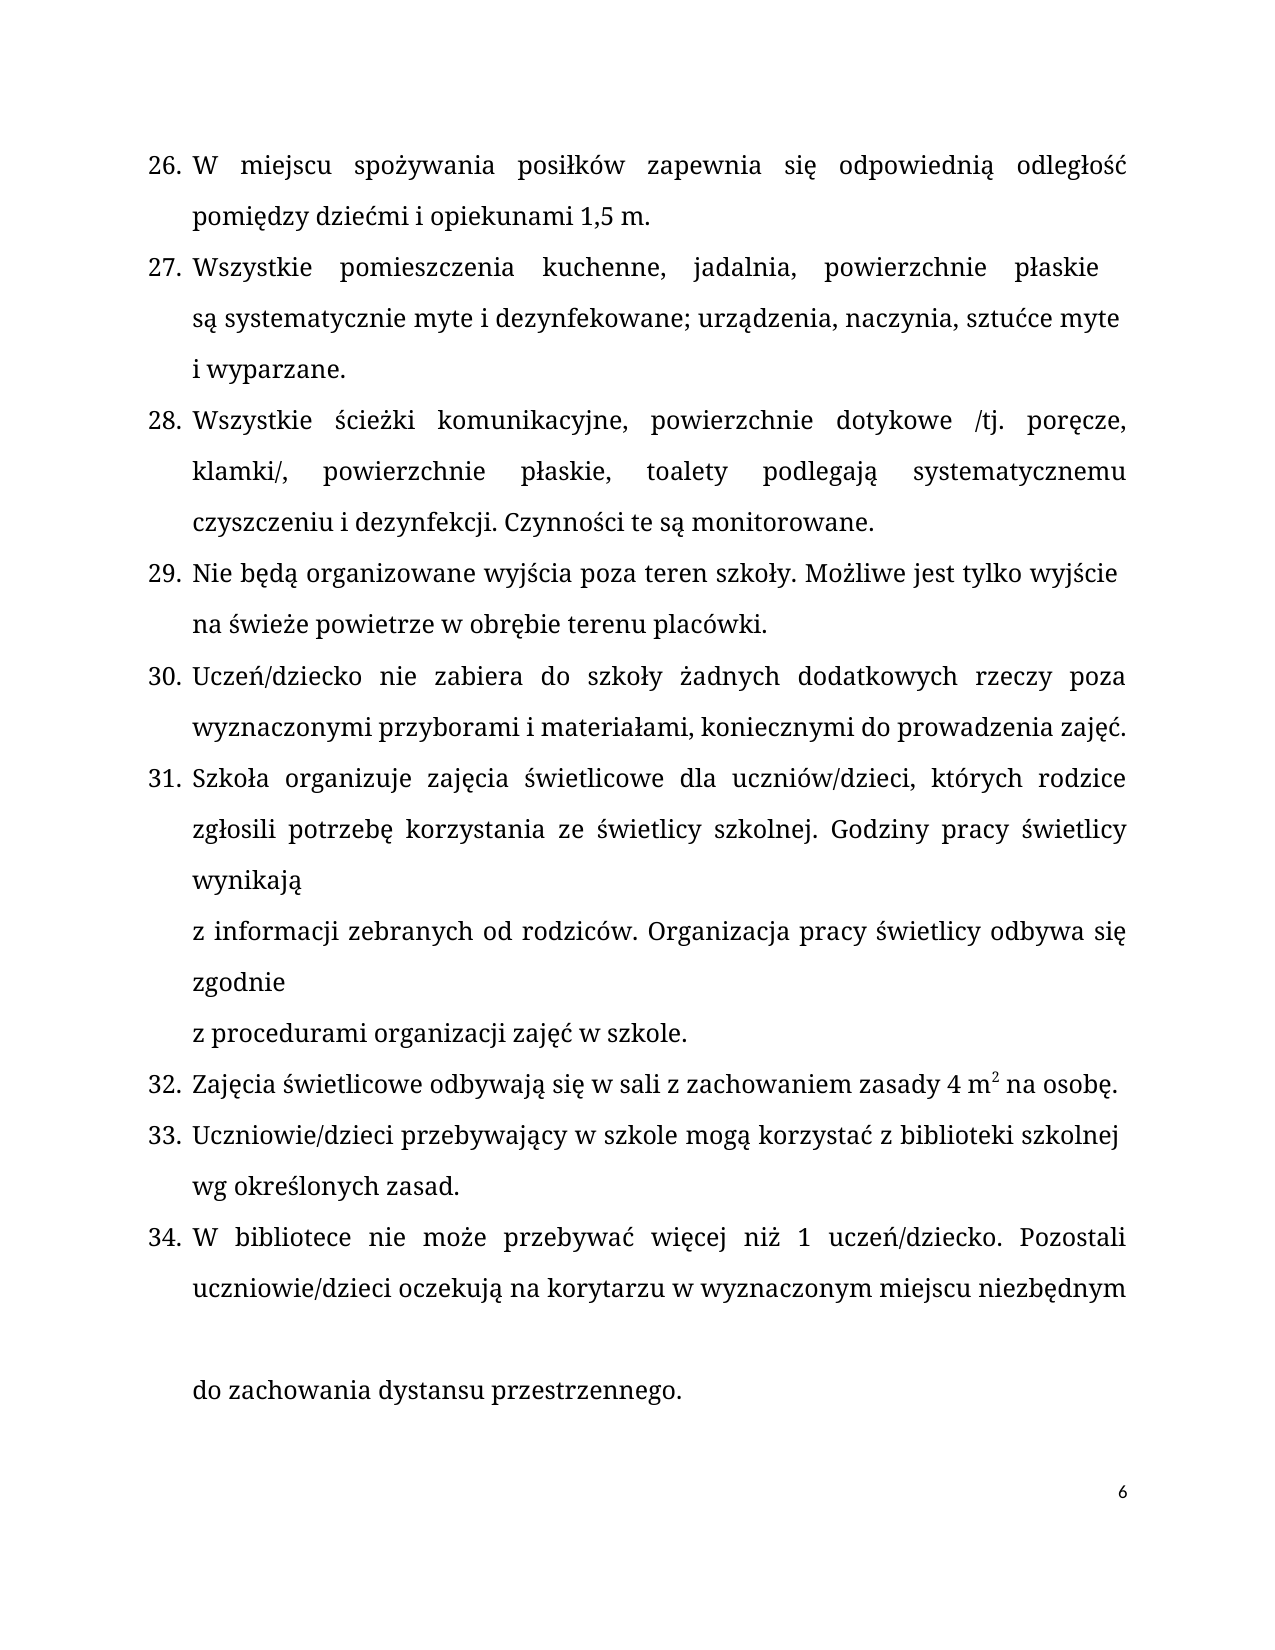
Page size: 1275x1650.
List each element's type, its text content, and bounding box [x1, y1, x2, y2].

list W bibliotece nie może przebywać więcej niż 1 uczeń/dziecko. Pozostali uczniowie/dzieci oczekują na korytarzu w wyznaczonym miejscu niezbędnym do zachowania dystansu przestrzennego. [148, 1219, 1127, 1407]
list Zajęcia świetlicowe odbywają się w sali z zachowaniem zasady 4 m2 na osobę. [148, 1066, 1127, 1101]
list W miejscu spożywania posiłków zapewnia się odpowiednią odległość pomiędzy dziećmi i opiekunami 1,5 m. [148, 148, 1127, 233]
list Wszystkie pomieszczenia kuchenne, jadalnia, powierzchnie płaskie są systematycznie myte i dezynfekowane; urządzenia, naczynia, sztućce myte i wyparzane. [148, 250, 1127, 386]
list Wszystkie ścieżki komunikacyjne, powierzchnie dotykowe /tj. poręcze, klamki/, powierzchnie płaskie, toalety podlegają systematycznemu czyszczeniu i dezynfekcji. Czynności te są monitorowane. [148, 403, 1127, 539]
list Uczniowie/dzieci przebywający w szkole mogą korzystać z biblioteki szkolnej wg określonych zasad. [148, 1117, 1127, 1203]
list Szkoła organizuje zajęcia świetlicowe dla uczniów/dzieci, których rodzice zgłosili potrzebę korzystania ze świetlicy szkolnej. Godziny pracy świetlicy wynikają z informacji zebranych od rodziców. Organizacja pracy świetlicy odbywa się zgodnie z procedurami organizacji zajęć w szkole. [148, 760, 1127, 1049]
list Nie będą organizowane wyjścia poza teren szkoły. Możliwe jest tylko wyjście na świeże powietrze w obrębie terenu placówki. [148, 556, 1127, 641]
list Uczeń/dziecko nie zabiera do szkoły żadnych dodatkowych rzeczy poza wyznaczonymi przyborami i materiałami, koniecznymi do prowadzenia zajęć. [148, 658, 1127, 743]
